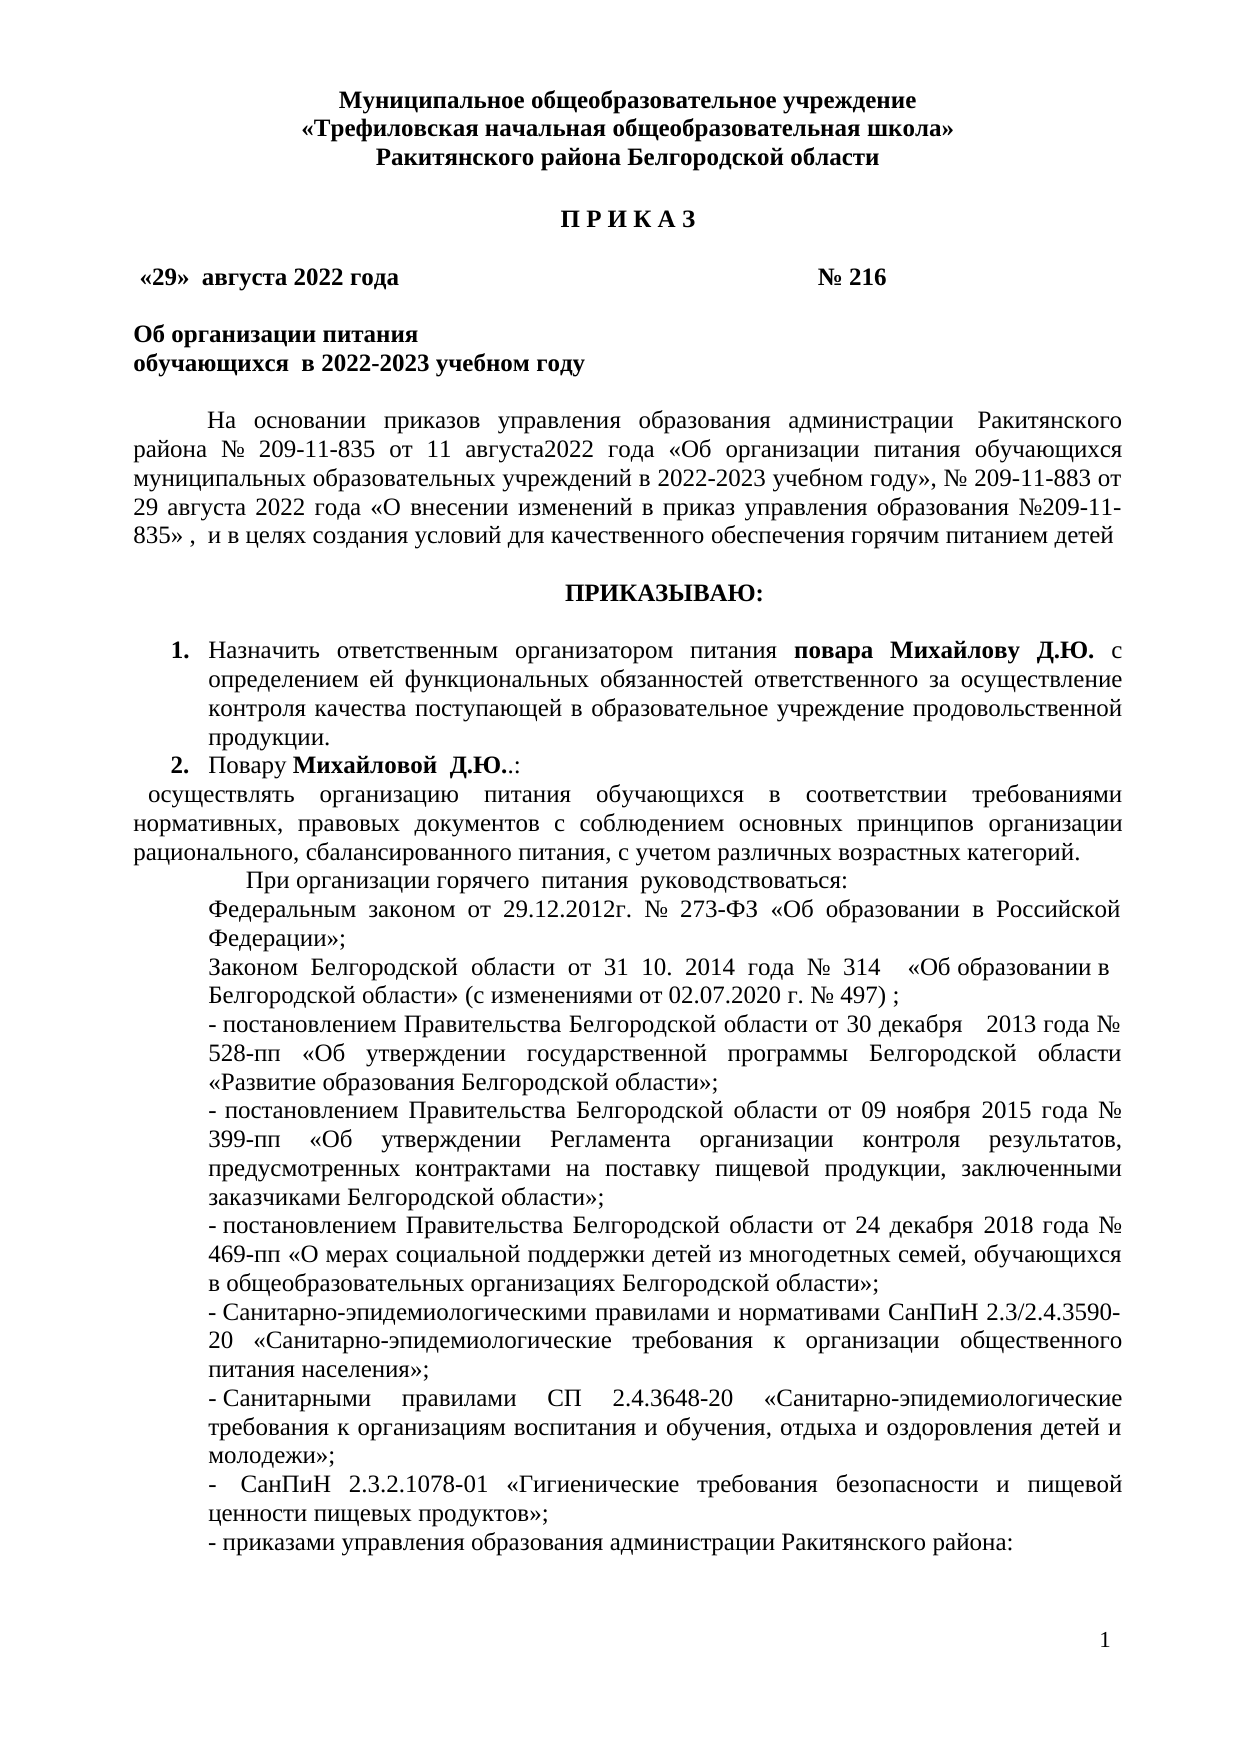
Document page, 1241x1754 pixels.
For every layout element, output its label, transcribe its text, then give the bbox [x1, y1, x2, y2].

subtitle П Р И К А З [560, 204, 1178, 233]
list СанПиН 2.3.2.1078-01 «Гигиенические требования безопасности и пищевой ценности пищевых продуктов»; [208, 1469, 1122, 1527]
subtitle Муниципальное общеобразовательное учреждение [297, 85, 958, 113]
list постановлением Правительства Белгородской области от 30 декабря 2013 года № 528-пп «Об утверждении государственной программы Белгородской области [208, 1009, 1122, 1067]
text «Развитие образования Белгородской области»; [208, 1067, 1178, 1096]
text 20 «Санитарно-эпидемиологические требования к организации общественного питания населения»; [208, 1326, 1122, 1383]
list При организации горячего питания руководствоваться: [208, 866, 1178, 894]
list Повару Михайловой Д.Ю..: [170, 751, 1178, 779]
text Федеральным законом от 29.12.2012г. № 273-ФЗ «Об образовании в Российской Федерации»; [208, 894, 1178, 952]
subtitle ПРИКАЗЫВАЮ: [565, 578, 1178, 607]
text «Трефиловская начальная общеобразовательная школа» Ракитянского района Белгородской области [297, 113, 958, 171]
list Санитарными правилами СП 2.4.3648-20 «Санитарно-эпидемиологические требования к организациям воспитания и обучения, отдыха и оздоровления детей и молодежи»; [208, 1383, 1123, 1469]
list Назначить ответственным организатором питания повара Михайлову Д.Ю. с определением ей функциональных обязанностей ответственного за осуществление контроля качества поступающей в образовательное учреждение продовольственной продукции. [171, 635, 1123, 750]
text На основании приказов управления образования администрации Ракитянского района № 209-11-835 от 11 августа2022 года «Об организации питания обучающихся муниципальных образовательных учреждений в 2022-2023 учебном году», № 209-11-883 от 29 августа 2022 года «О внесении изменений в приказ управления образования №209-11- 835» , и в целях создания условий для качественного обеспечения горячим питанием детей [133, 405, 1122, 549]
list приказами управления образования администрации Ракитянского района: [208, 1527, 1178, 1556]
text обучающихся в 2022-2023 учебном году [133, 348, 1178, 377]
list постановлением Правительства Белгородской области от 09 ноября 2015 года № 399-пп «Об утверждении Регламента организации контроля результатов, предусмотренных контрактами на поставку пищевой продукции, заключенными заказчиками Белгородской области»; [208, 1096, 1122, 1211]
text «29» августа 2022 года № 216 [139, 262, 1178, 291]
text Законом Белгородской области от 31 10. 2014 года № 314 «Об образовании в Белгородской области» (с изменениями от 02.07.2020 г. № 497) ; [208, 952, 1113, 1009]
subtitle Об организации питания [133, 319, 1178, 348]
list постановлением Правительства Белгородской области от 24 декабря 2018 года № 469-пп «О мерах социальной поддержки детей из многодетных семей, обучающихся в общеобразовательных организациях Белгородской области»; [208, 1211, 1122, 1297]
list осуществлять организацию питания обучающихся в соответствии требованиями нормативных, правовых документов с соблюдением основных принципов организации рационального, сбалансированного питания, с учетом различных возрастных категорий. [133, 779, 1123, 866]
list Санитарно-эпидемиологическими правилами и нормативами СанПиН 2.3/2.4.3590- [208, 1297, 1178, 1326]
